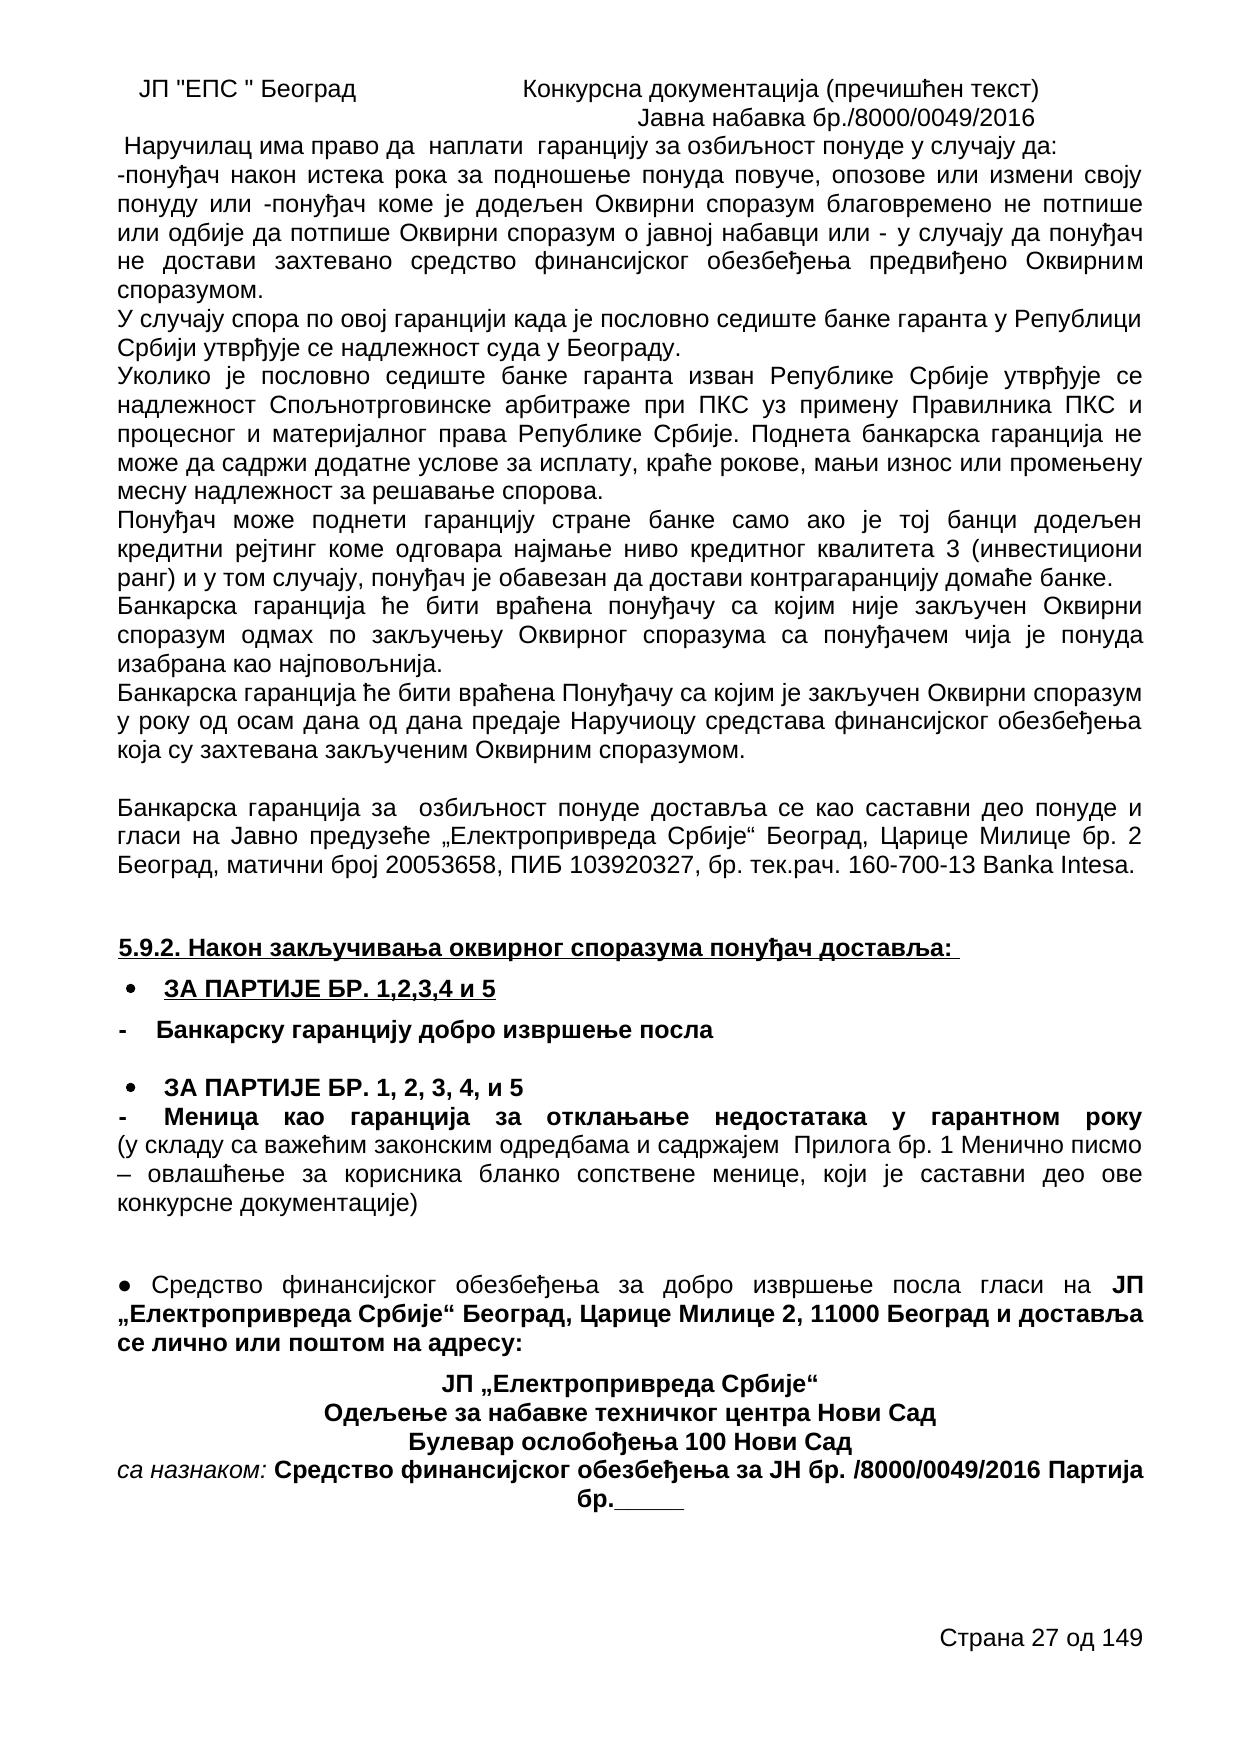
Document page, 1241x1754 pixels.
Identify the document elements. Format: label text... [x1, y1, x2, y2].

text Одељење за набавке техничког центра Нови Сад [117, 1398, 1144, 1427]
text Банкарска гаранција ће бити враћена понуђачу са којим није закључен Оквирни споразум одмах по закључењу Оквирног споразума са понуђачем чија је понуда изабрана као најповољнија. [117, 591, 1144, 678]
text Банкарска гаранција ће бити враћена Понуђачу са којим је закључен Оквирни споразум у року од осам дана од дана предаје Наручиоцу средстава финансијског обезбеђења која су захтевана закљученим Оквирним споразумом. [117, 678, 1144, 764]
list ЗА ПАРТИЈЕ БР. 1,2,3,4 и 5 [126, 974, 1144, 1003]
list Банкарску гаранцију добро извршење посла [118, 1015, 1144, 1044]
text ● Средство финансијског обезбеђења за добро извршење посла гласи на ЈП „Електропривреда Србије“ Београд, Царице Милице 2, 11000 Београд и доставља се лично или поштом на адресу: [117, 1270, 1144, 1357]
list Меница као гаранција за отклањање недостатака у гарантном року (у складу са важећим законским одредбама и садржајем Прилога бр. 1 Менично писмо – овлашћење за корисника бланко сопствене менице, који је саставни део ове конкурсне документације) [117, 1102, 1144, 1217]
text са назнаком: Средство финансијског обезбеђења за ЈН бр. /8000/0049/2016 Партија бр._____ [117, 1455, 1144, 1513]
text У случају спора по овој гаранцији када је пословно седиште банке гаранта у Републици Србији утврђује се надлежност суда у Београду. [117, 304, 1144, 361]
text Понуђач може поднети гаранцију стране банке само ако је тој банци додељен кредитни рејтинг коме одговара најмање ниво кредитног квалитета 3 (инвестициони ранг) и у том случају, понуђач је обавезан да достави контрагаранцију домаће банке. [117, 505, 1144, 591]
text Банкарска гаранција за озбиљност понуде доставља се као саставни део понуде и гласи на Јавно предузеће „Електропривреда Србије“ Београд, Царице Милице бр. 2 Београд, матични број 20053658, ПИБ 103920327, бр. тек.рач. 160-700-13 Banka Intesa. [117, 793, 1144, 879]
text ЈП „Електропривреда Србије“ [117, 1369, 1144, 1398]
list ЗА ПАРТИЈЕ БР. 1, 2, 3, 4, и 5 [126, 1073, 1144, 1102]
text 5.9.2. Након закључивања оквирног споразума понуђач доставља: [118, 933, 1144, 961]
text Наручилац има право да наплати гаранцију за озбиљност понуде у случају да: [117, 131, 1144, 160]
text Булевар ослобођења 100 Нови Сад [117, 1427, 1144, 1455]
text -понуђач након истека рока за подношење понуда повуче, опозове или измени своју понуду или -понуђач коме је додељен Оквирни споразум благовремено не потпише или одбије да потпише Оквирни споразум о јавној набавци или - у случају да понуђач не достави захтевано средство финансијског обезбеђења предвиђено Оквирним споразумом. [117, 160, 1144, 304]
text Уколико је пословно седиште банке гаранта изван Републике Србије утврђује се надлежност Спољнотрговинске арбитраже при ПКС уз примену Правилника ПКС и процесног и материјалног права Републике Србије. Поднета банкарска гаранција не може да садржи додатне услове за исплату, краће рокове, мањи износ или промењену месну надлежност за решавање спорова. [117, 361, 1144, 505]
